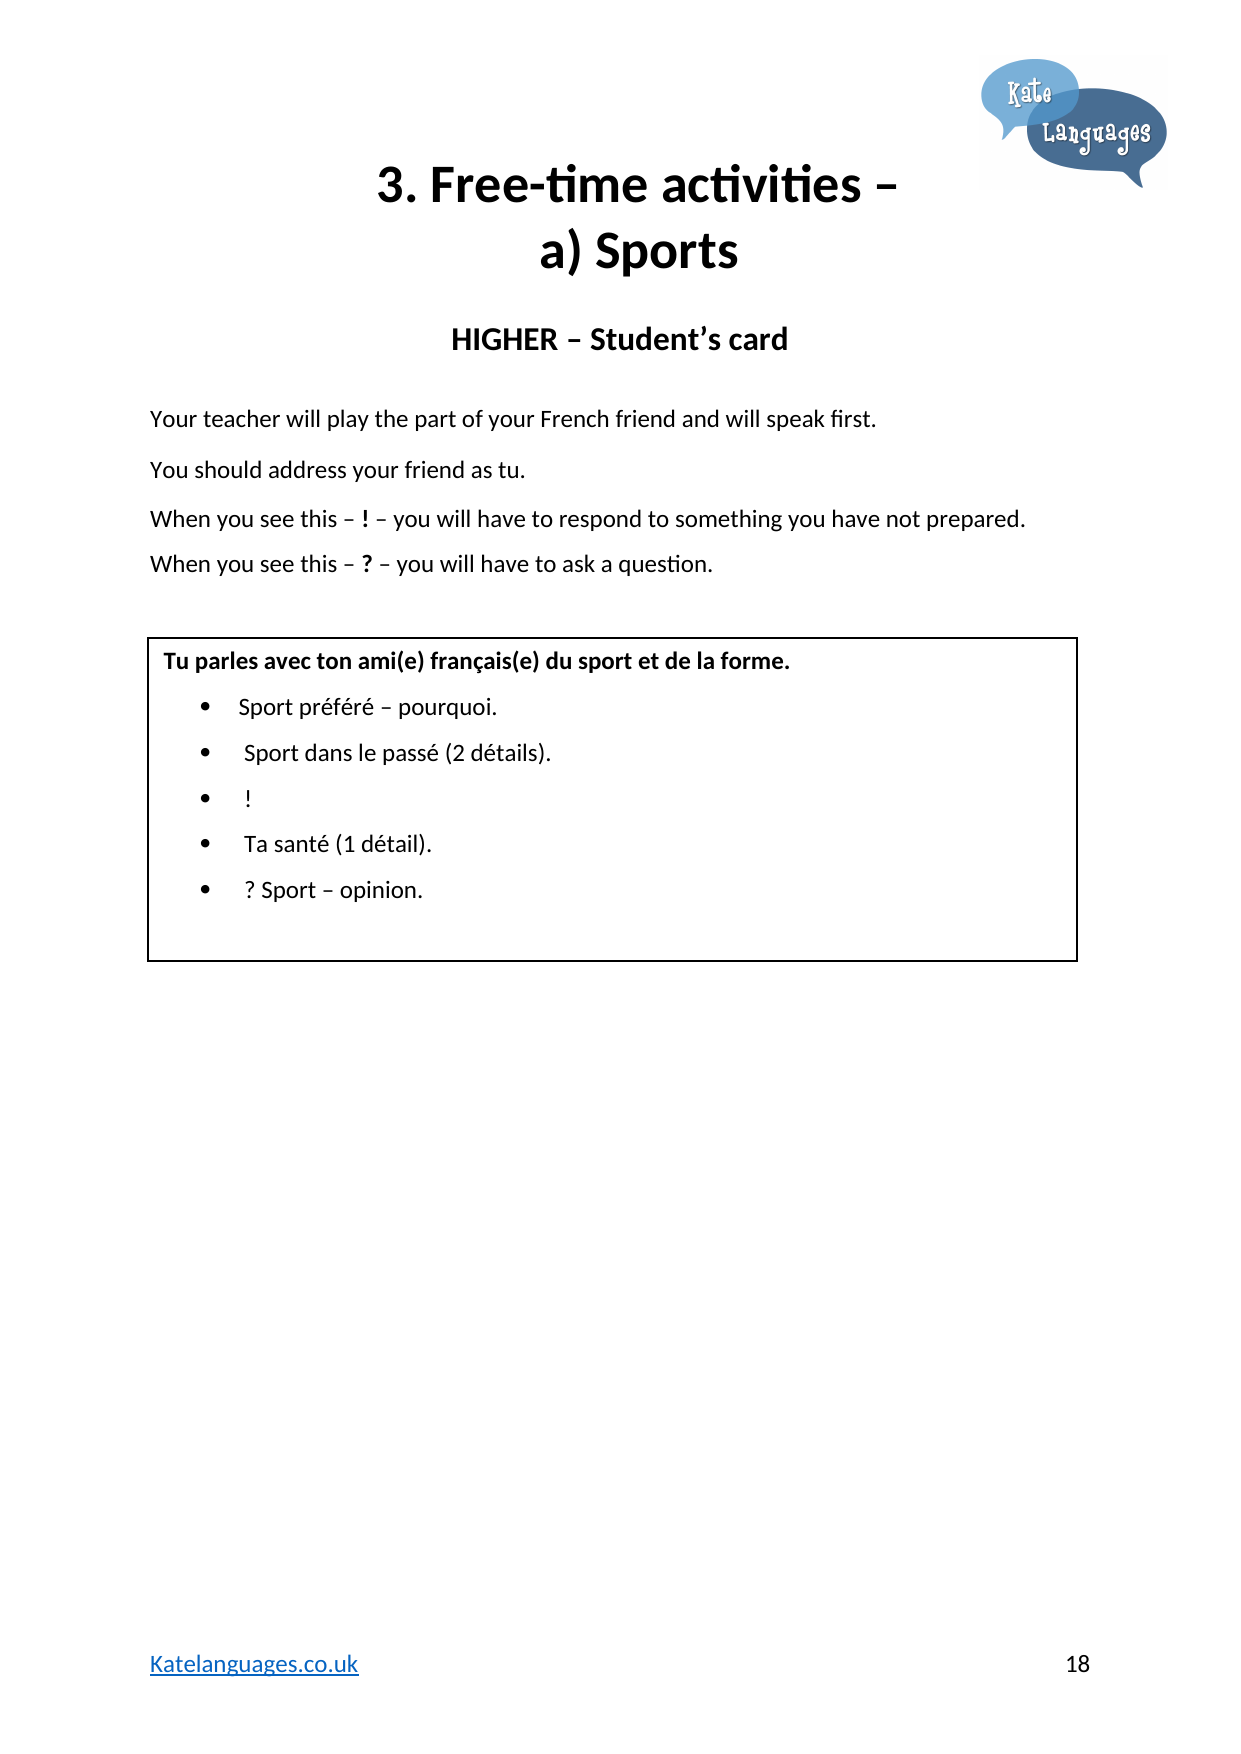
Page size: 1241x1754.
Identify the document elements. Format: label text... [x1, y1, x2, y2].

text a) Sports [187, 216, 1090, 282]
picture [978, 55, 1169, 190]
text When you see this – ? – you will have to ask a question. [150, 548, 1090, 579]
text Your teacher will play the part of your French friend and will speak first. [150, 401, 1090, 435]
text 3. Free-time activities – [187, 150, 1090, 216]
text HIGHER – Student’s card [150, 318, 1090, 359]
text When you see this – ! – you will have to respond to something you have not prepared. [150, 503, 1090, 533]
text You should address your friend as tu. [150, 452, 1090, 486]
